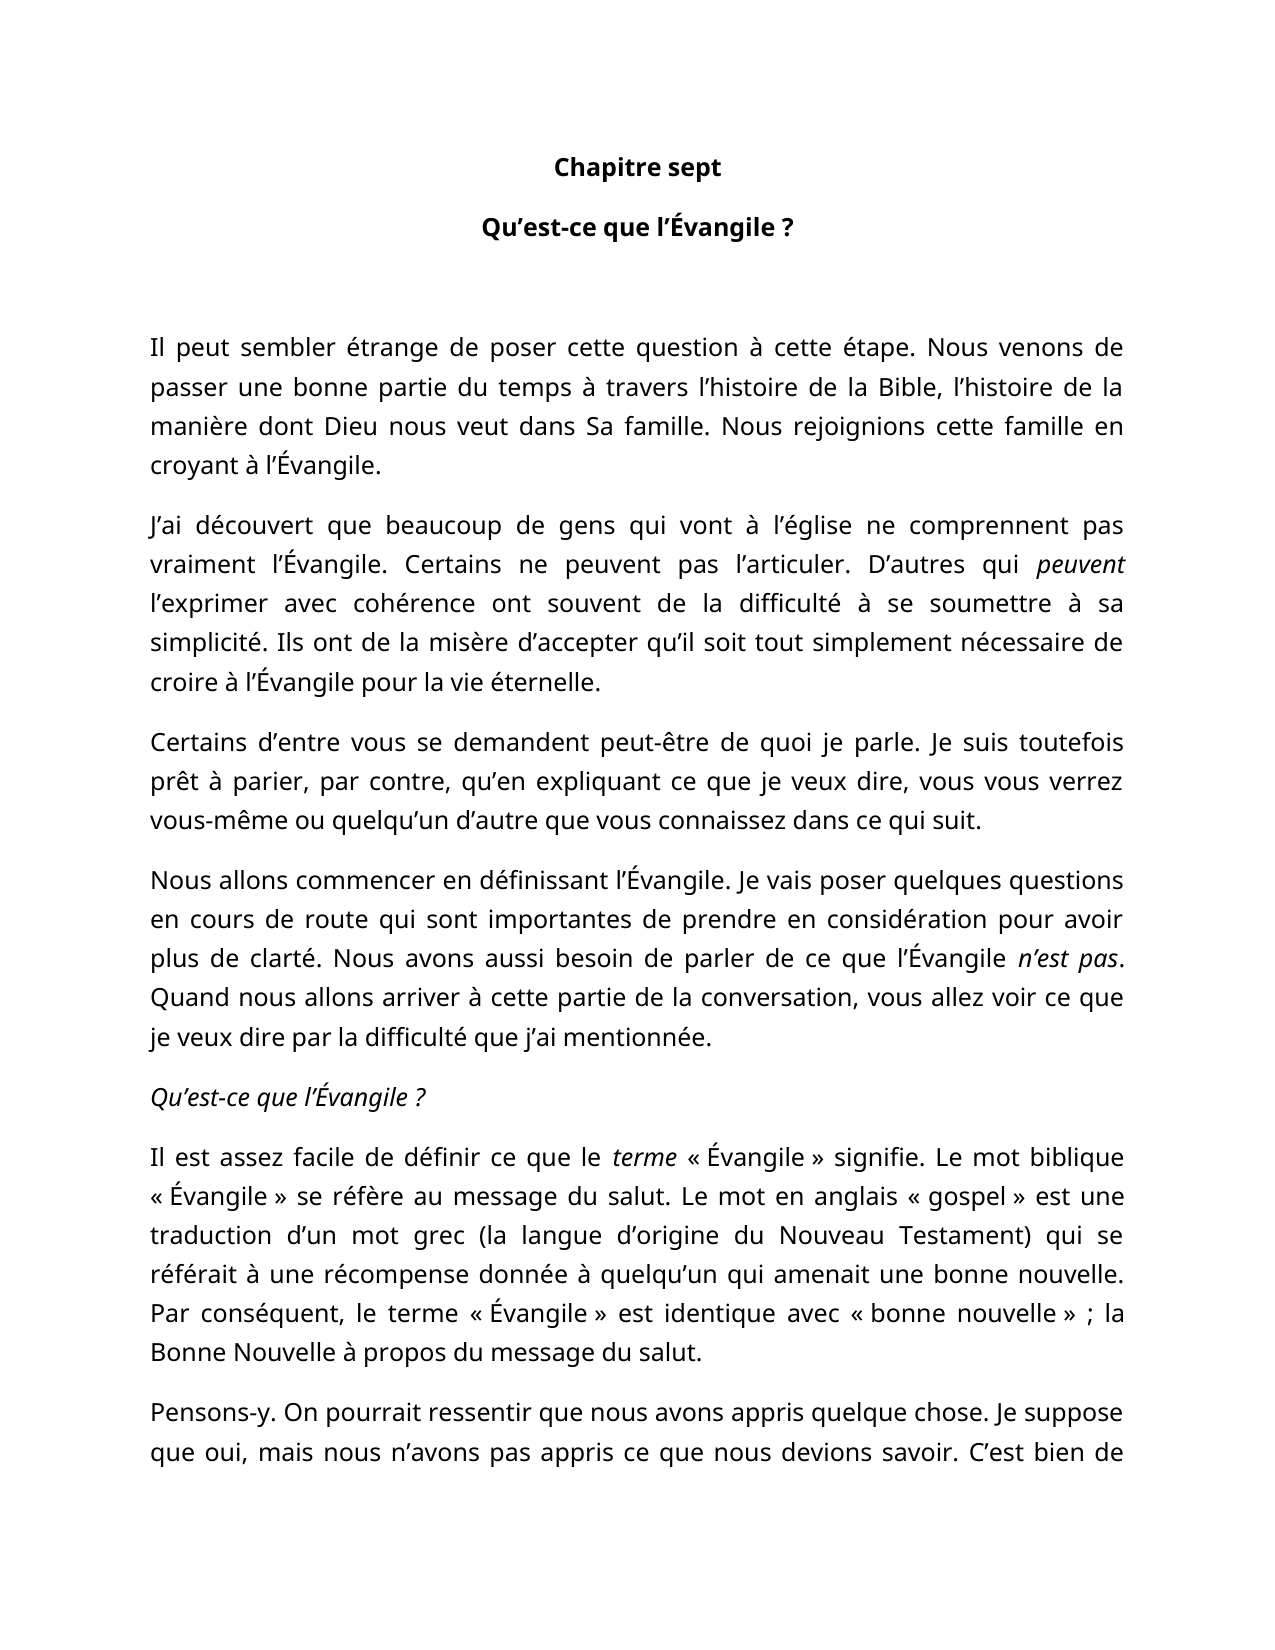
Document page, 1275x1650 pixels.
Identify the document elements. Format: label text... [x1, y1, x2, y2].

text Qu’est-ce que l’Évangile ? [150, 1079, 1125, 1113]
text Nous allons commencer en définissant l’Évangile. Je vais poser quelques questions en cours de route qui sont importantes de prendre en considération pour avoir plus de clarté. Nous avons aussi besoin de parler de ce que l’Évangile n’est pas. Quand nous allons arriver à cette partie de la conversation, vous allez voir ce que je veux dire par la difficulté que j’ai mentionnée. [150, 862, 1125, 1053]
text J’ai découvert que beaucoup de gens qui vont à l’église ne comprennent pas vraiment l’Évangile. Certains ne peuvent pas l’articuler. D’autres qui peuvent l’exprimer avec cohérence ont souvent de la difficulté à se soumettre à sa simplicité. Ils ont de la misère d’accepter qu’il soit tout simplement nécessaire de croire à l’Évangile pour la vie éternelle. [150, 507, 1125, 698]
text Chapitre sept [150, 150, 1125, 184]
text Il est assez facile de définir ce que le terme « Évangile » signifie. Le mot biblique « Évangile » se réfère au message du salut. Le mot en anglais « gospel » est une traduction d’un mot grec (la langue d’origine du Nouveau Testament) qui se référait à une récompense donnée à quelqu’un qui amenait une bonne nouvelle. Par conséquent, le terme « Évangile » est identique avec « bonne nouvelle » ; la Bonne Nouvelle à propos du message du salut. [150, 1139, 1125, 1369]
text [150, 1395, 1125, 1468]
text Certains d’entre vous se demandent peut-être de quoi je parle. Je suis toutefois prêt à parier, par contre, qu’en expliquant ce que je veux dire, vous vous verrez vous-même ou quelqu’un d’autre que vous connaissez dans ce qui suit. [150, 724, 1125, 837]
text Qu’est-ce que l’Évangile ? [150, 210, 1125, 244]
text Il peut sembler étrange de poser cette question à cette étape. Nous venons de passer une bonne partie du temps à travers l’histoire de la Bible, l’histoire de la manière dont Dieu nous veut dans Sa famille. Nous rejoignions cette famille en croyant à l’Évangile. [150, 330, 1125, 482]
